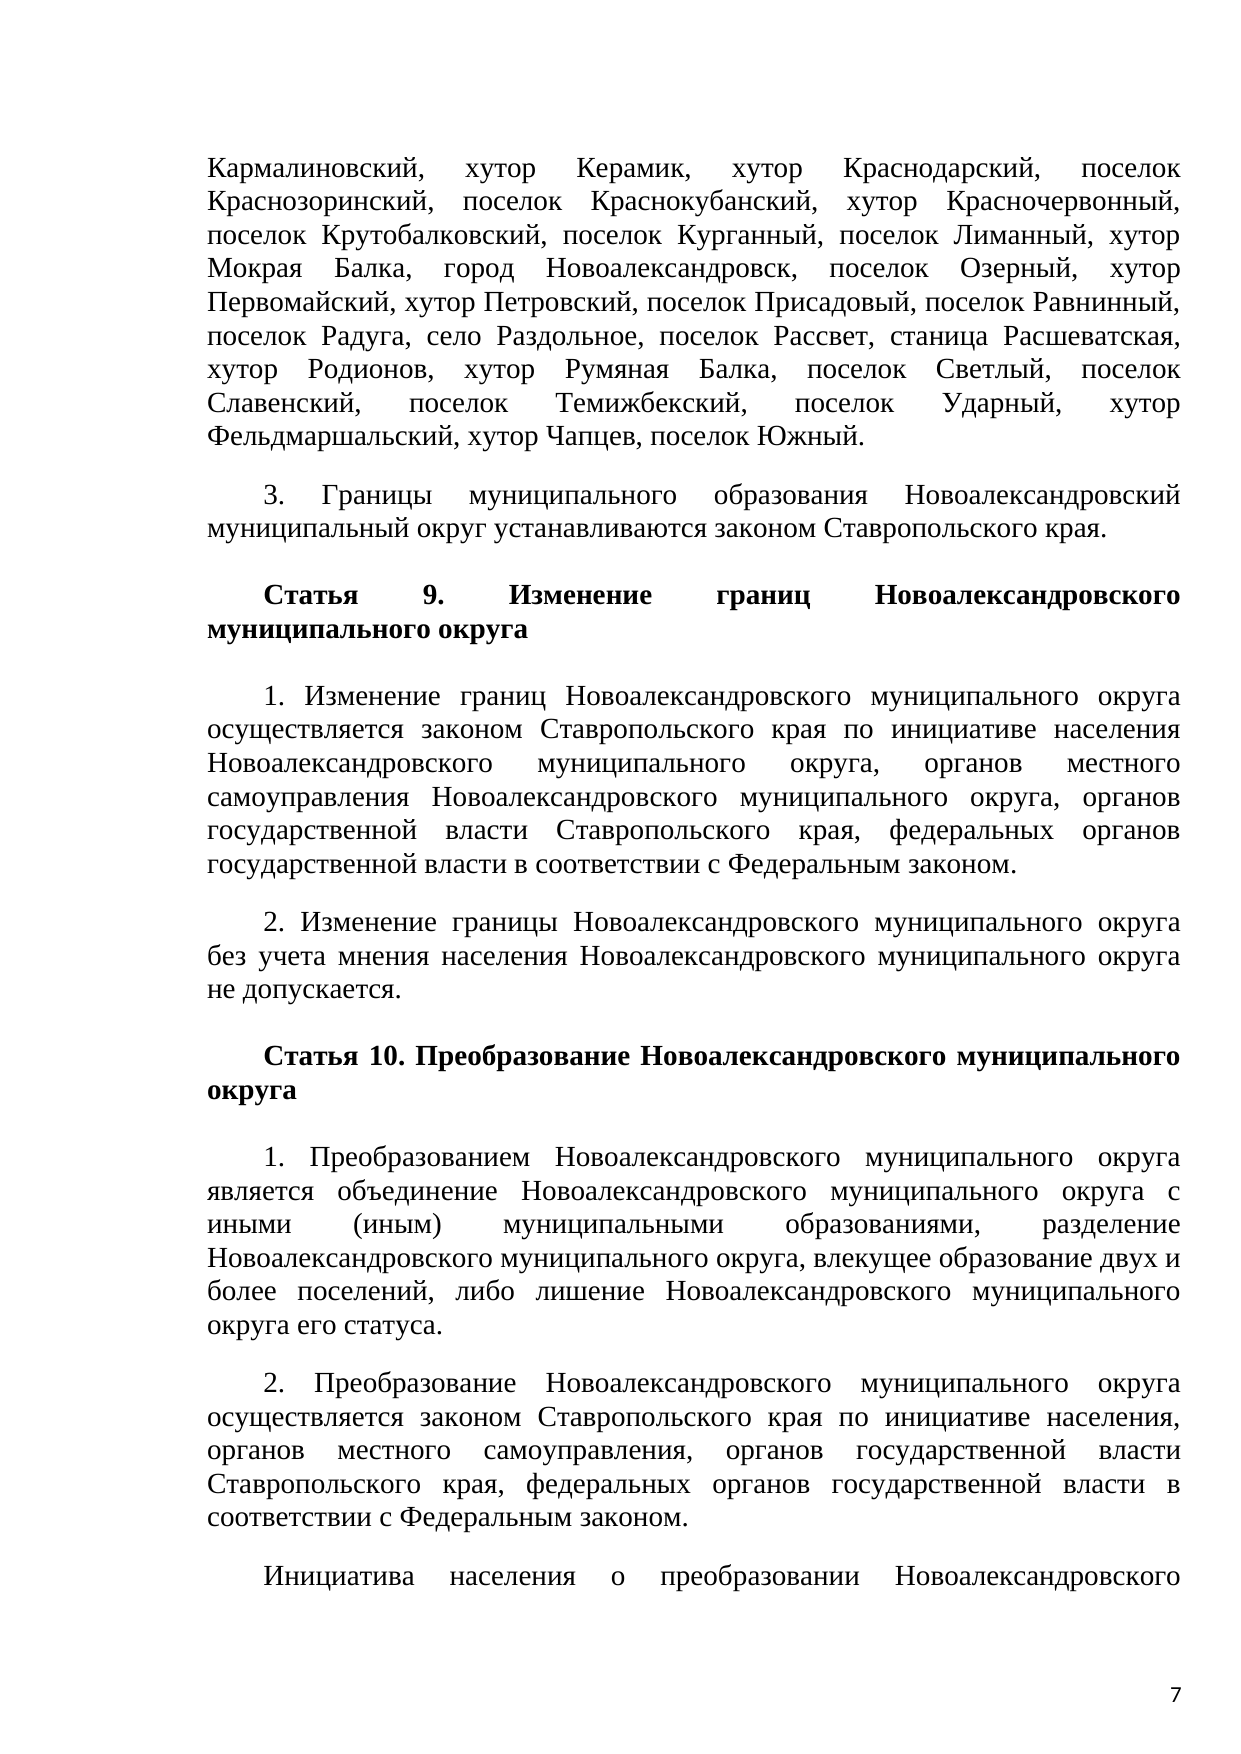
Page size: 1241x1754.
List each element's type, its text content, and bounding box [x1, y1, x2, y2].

title Статья 9. Изменение границ Новоалександровского муниципального округа [207, 577, 1181, 644]
title Статья 10. Преобразование Новоалександровского муниципального округа [207, 1038, 1181, 1106]
text 2. Преобразование Новоалександровского муниципального округа осуществляется законом Ставропольского края по инициативе населения, органов местного самоуправления, органов государственной власти Ставропольского края, федеральных органов государственной власти в соответствии с Федеральным законом. [207, 1365, 1181, 1533]
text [207, 1558, 1181, 1592]
text 1. Изменение границ Новоалександровского муниципального округа осуществляется законом Ставропольского края по инициативе населения Новоалександровского муниципального округа, органов местного самоуправления Новоалександровского муниципального округа, органов государственной власти Ставропольского края, федеральных органов государственной власти в соответствии с Федеральным законом. [207, 678, 1181, 879]
text 1. Преобразованием Новоалександровского муниципального округа является объединение Новоалександровского муниципального округа с иными (иным) муниципальными образованиями, разделение Новоалександровского муниципального округа, влекущее образование двух и более поселений, либо лишение Новоалександровского муниципального округа его статуса. [207, 1139, 1181, 1340]
text 2. Изменение границы Новоалександровского муниципального округа без учета мнения населения Новоалександровского муниципального округа не допускается. [207, 904, 1181, 1005]
text 3. Границы муниципального образования Новоалександровский муниципальный округ устанавливаются законом Ставропольского края. [207, 477, 1181, 544]
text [207, 150, 1181, 452]
